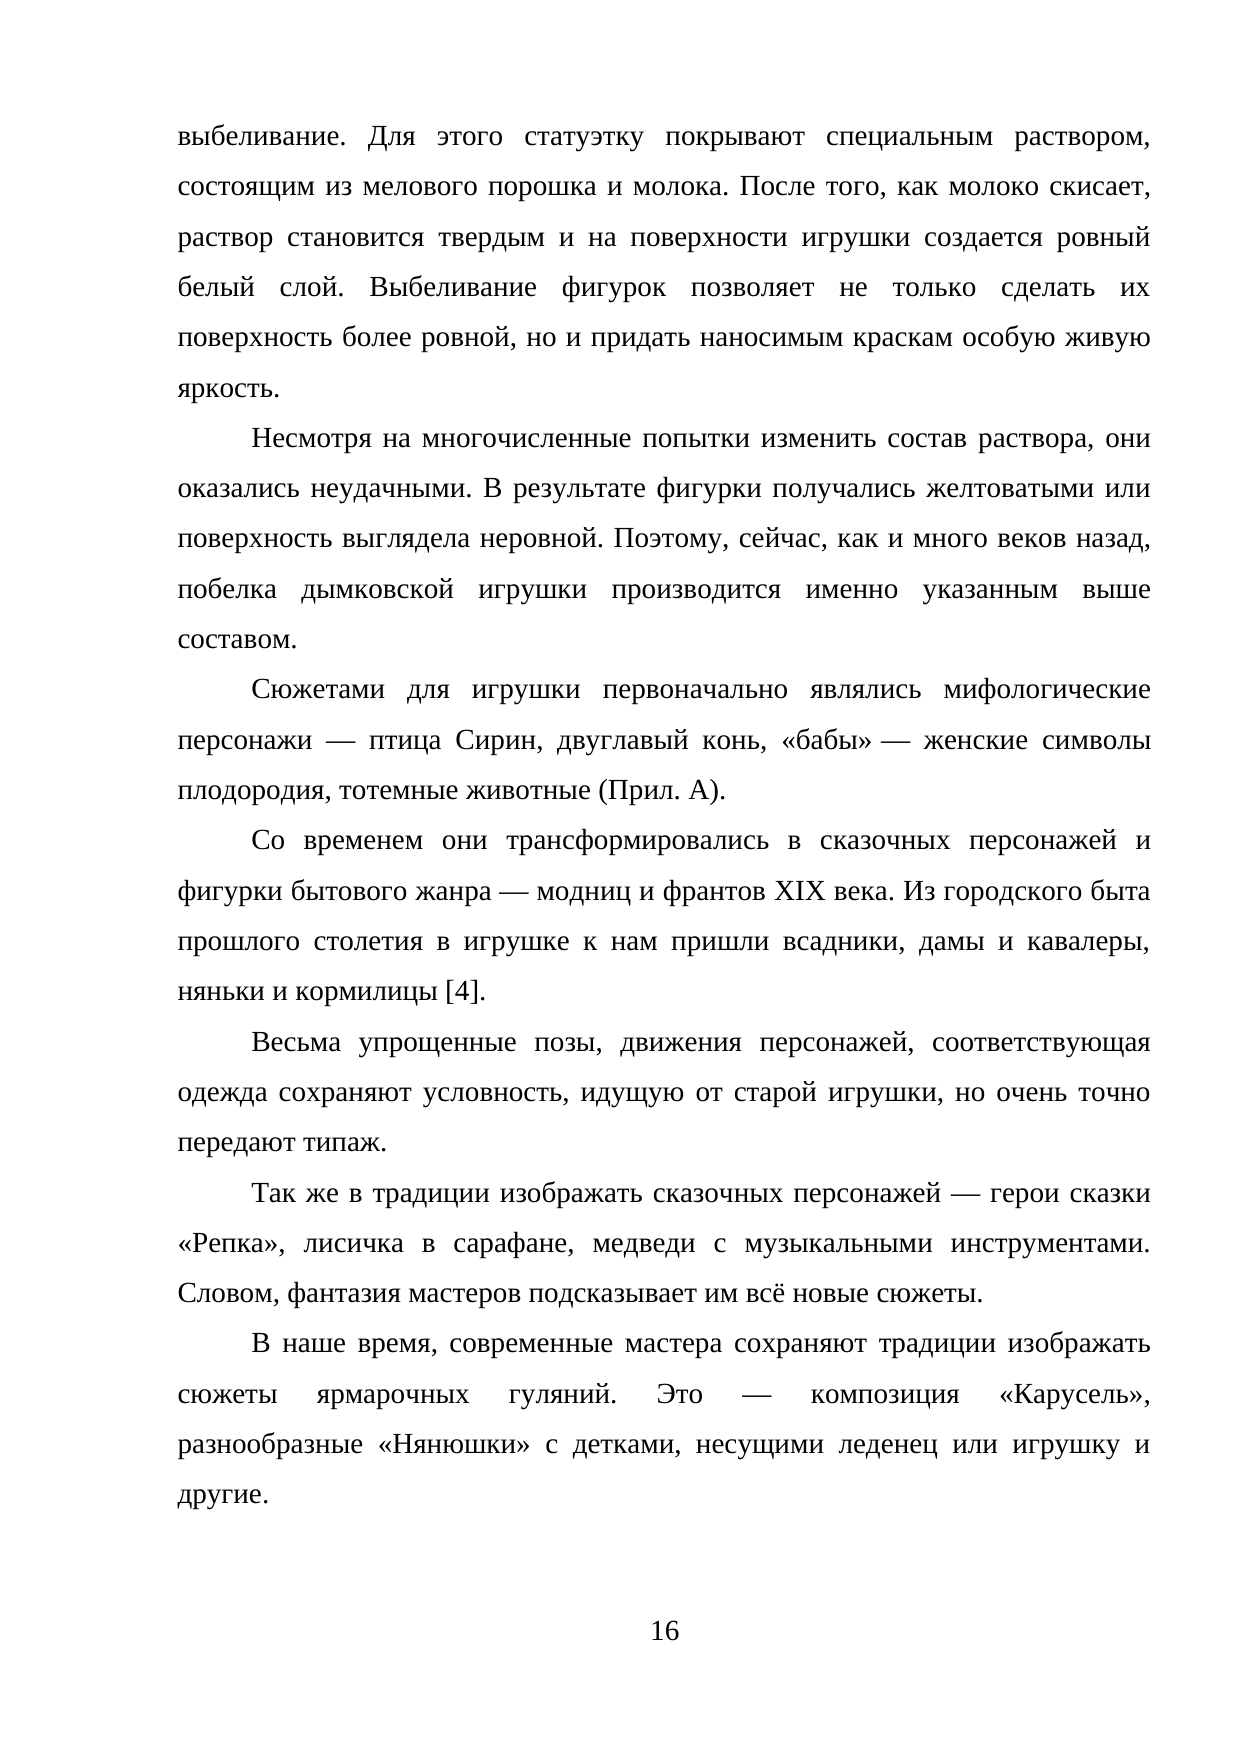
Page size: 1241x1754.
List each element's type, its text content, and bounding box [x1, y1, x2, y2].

text Со временем они трансформировались в сказочных персонажей и фигурки бытового жанра — модниц и франтов XIX века. Из городского быта прошлого столетия в игрушке к нам пришли всадники, дамы и кавалеры, няньки и кормилицы [4]. [177, 822, 1152, 1007]
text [177, 118, 1152, 403]
text Несмотря на многочисленные попытки изменить состав раствора, они оказались неудачными. В результате фигурки получались желтоватыми или поверхность выглядела неровной. Поэтому, сейчас, как и много веков назад, побелка дымковской игрушки производится именно указанным выше составом. [177, 420, 1152, 655]
text Весьма упрощенные позы, движения персонажей, соответствующая одежда сохраняют условность, идущую от старой игрушки, но очень точно передают типаж. [177, 1024, 1152, 1158]
text В наше время, современные мастера сохраняют традиции изображать сюжеты ярмарочных гуляний. Это — композиция «Карусель», разнообразные «Нянюшки» с детками, несущими леденец или игрушку и другие. [177, 1326, 1152, 1510]
text Сюжетами для игрушки первоначально являлись мифологические персонажи — птица Сирин, двуглавый конь, «бабы» — женские символы плодородия, тотемные животные (Прил. А). [177, 672, 1152, 806]
text Так же в традиции изображать сказочных персонажей — герои сказки «Репка», лисичка в сарафане, медведи с музыкальными инструментами. Словом, фантазия мастеров подсказывает им всё новые сюжеты. [177, 1175, 1152, 1309]
